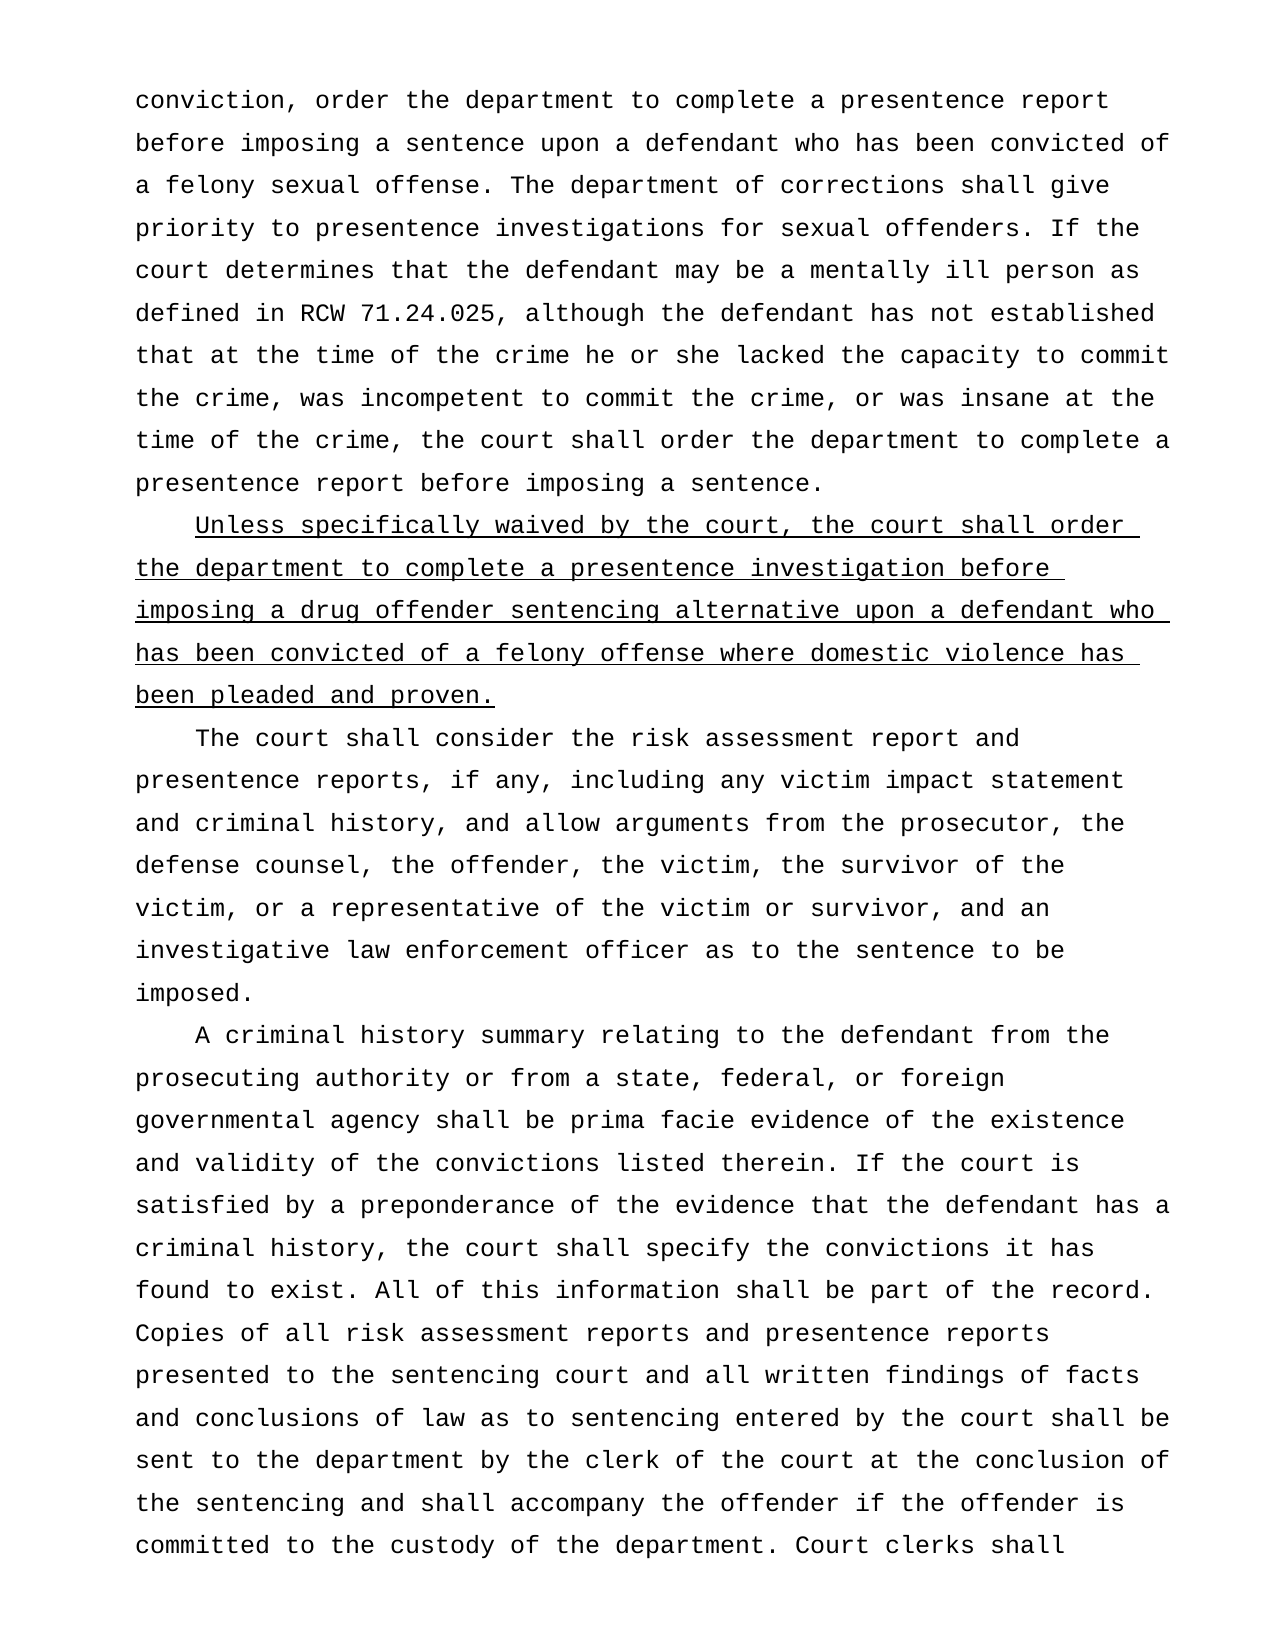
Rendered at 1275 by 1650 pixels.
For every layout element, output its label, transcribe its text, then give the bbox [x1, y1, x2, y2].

text The court shall consider the risk assessment report and presentence reports, if any, including any victim impact statement and criminal history, and allow arguments from the prosecutor, the defense counsel, the offender, the victim, the survivor of the victim, or a representative of the victim or survivor, and an investigative law enforcement officer as to the sentence to be imposed. [135, 712, 1170, 1010]
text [135, 75, 1170, 500]
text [135, 1010, 1170, 1562]
text Unless specifically waived by the court, the court shall order the department to complete a presentence investigation before imposing a drug offender sentencing alternative upon a defendant who has been convicted of a felony offense where domestic violence has been pleaded and proven. [135, 623, 1170, 712]
text Unless specifically waived by the court, the court shall order the department to complete a presentence investigation before imposing a drug offender sentencing alternative upon a defendant who has been convicted of a felony offense where domestic violence has been pleaded and proven. [135, 500, 1170, 621]
